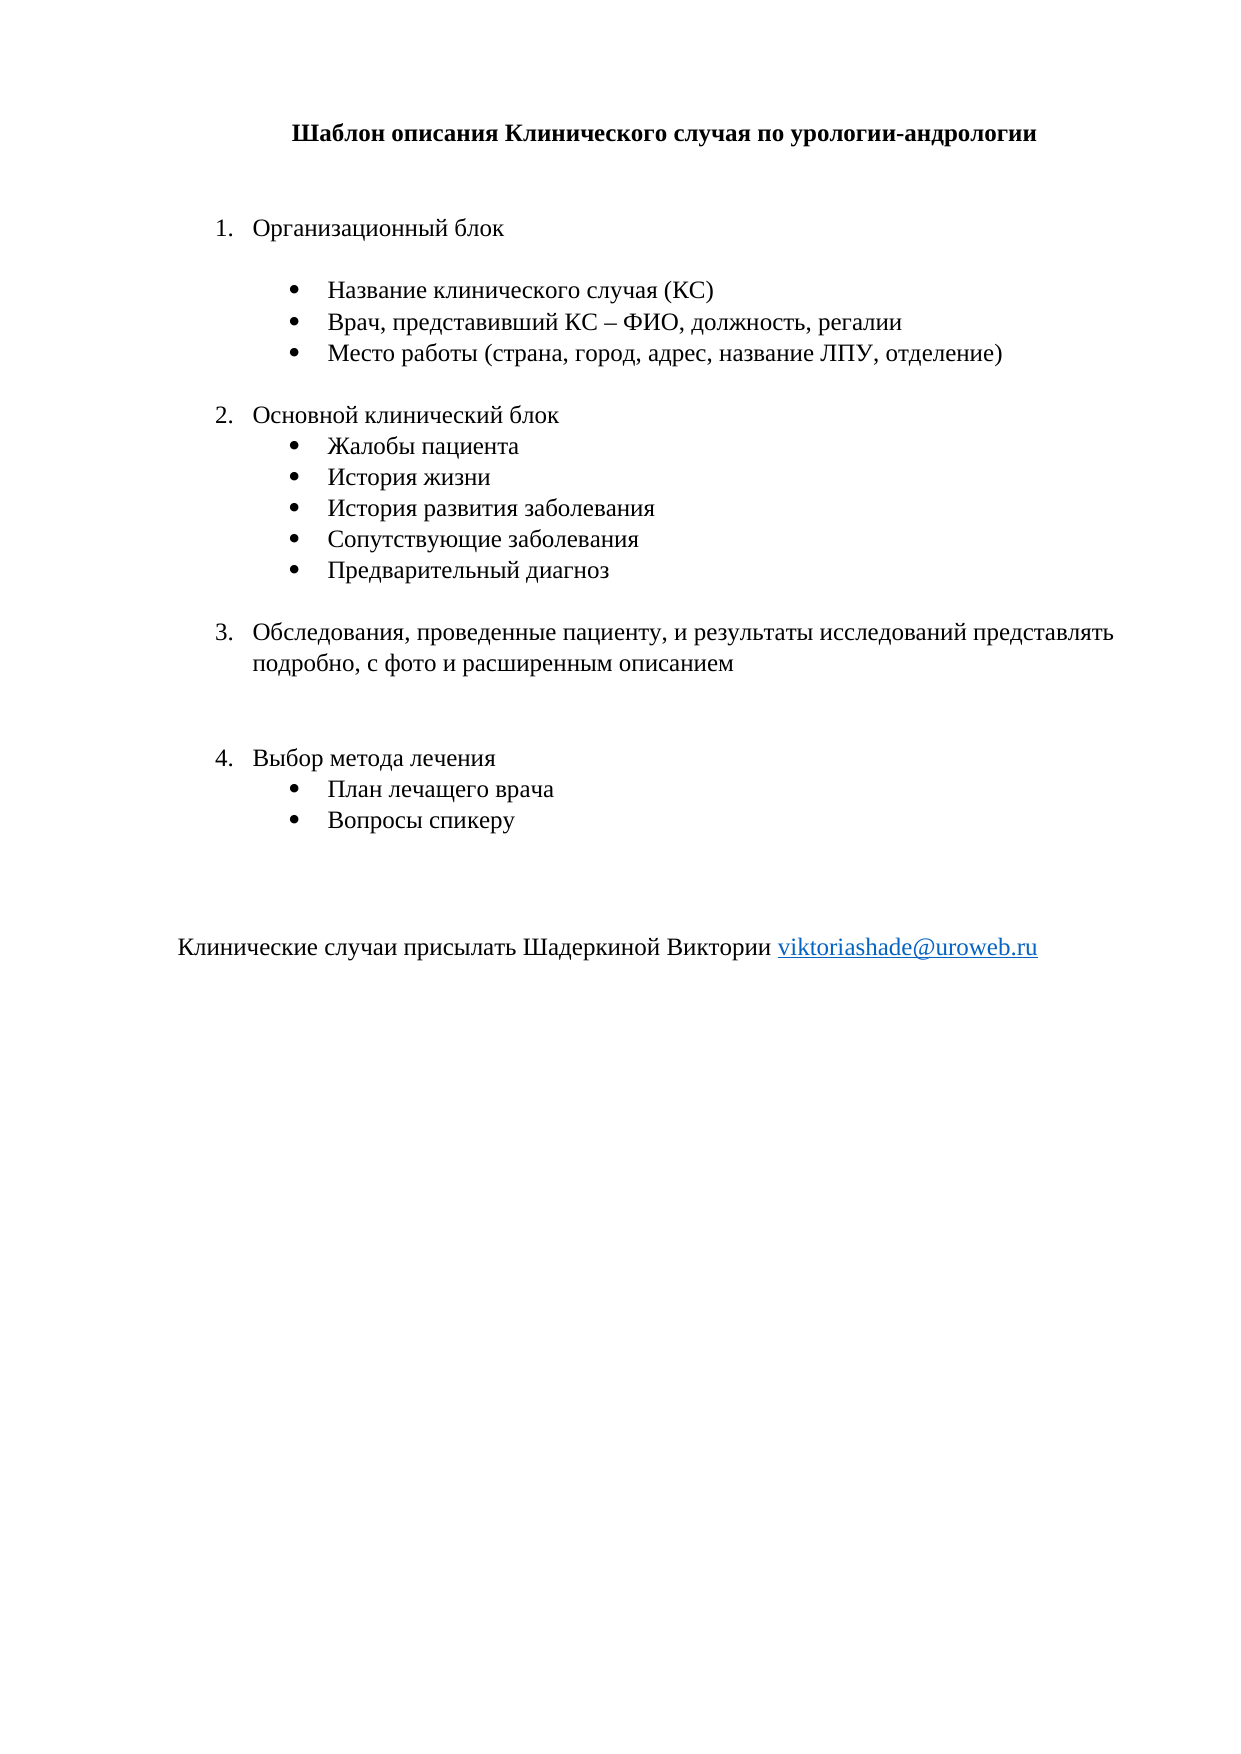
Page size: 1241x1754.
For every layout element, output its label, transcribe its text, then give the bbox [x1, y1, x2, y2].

list История развития заболевания [290, 493, 1152, 522]
list Место работы (страна, город, адрес, название ЛПУ, отделение) [290, 338, 1152, 366]
list План лечащего врача [290, 774, 1152, 803]
list Сопутствующие заболевания [290, 524, 1152, 553]
list Обследования, проведенные пациенту, и результаты исследований представлять подробно, с фото и расширенным описанием [215, 617, 1152, 677]
list Жалобы пациента [290, 431, 1152, 459]
list Организационный блок [215, 213, 1152, 242]
list Врач, представивший КС – ФИО, должность, регалии [290, 307, 1152, 335]
text Шаблон описания Клинического случая по урологии-андрологии [177, 118, 1152, 147]
list Выбор метода лечения [215, 743, 1152, 772]
list Основной клинический блок [215, 400, 1152, 428]
list Предварительный диагноз [290, 555, 1152, 584]
list Название клинического случая (КС) [290, 276, 1152, 304]
list История жизни [290, 462, 1152, 491]
text Клинические случаи присылать Шадеркиной Виктории viktoriashade@uroweb.ru [177, 932, 1152, 961]
list Вопросы спикеру [290, 806, 1152, 834]
